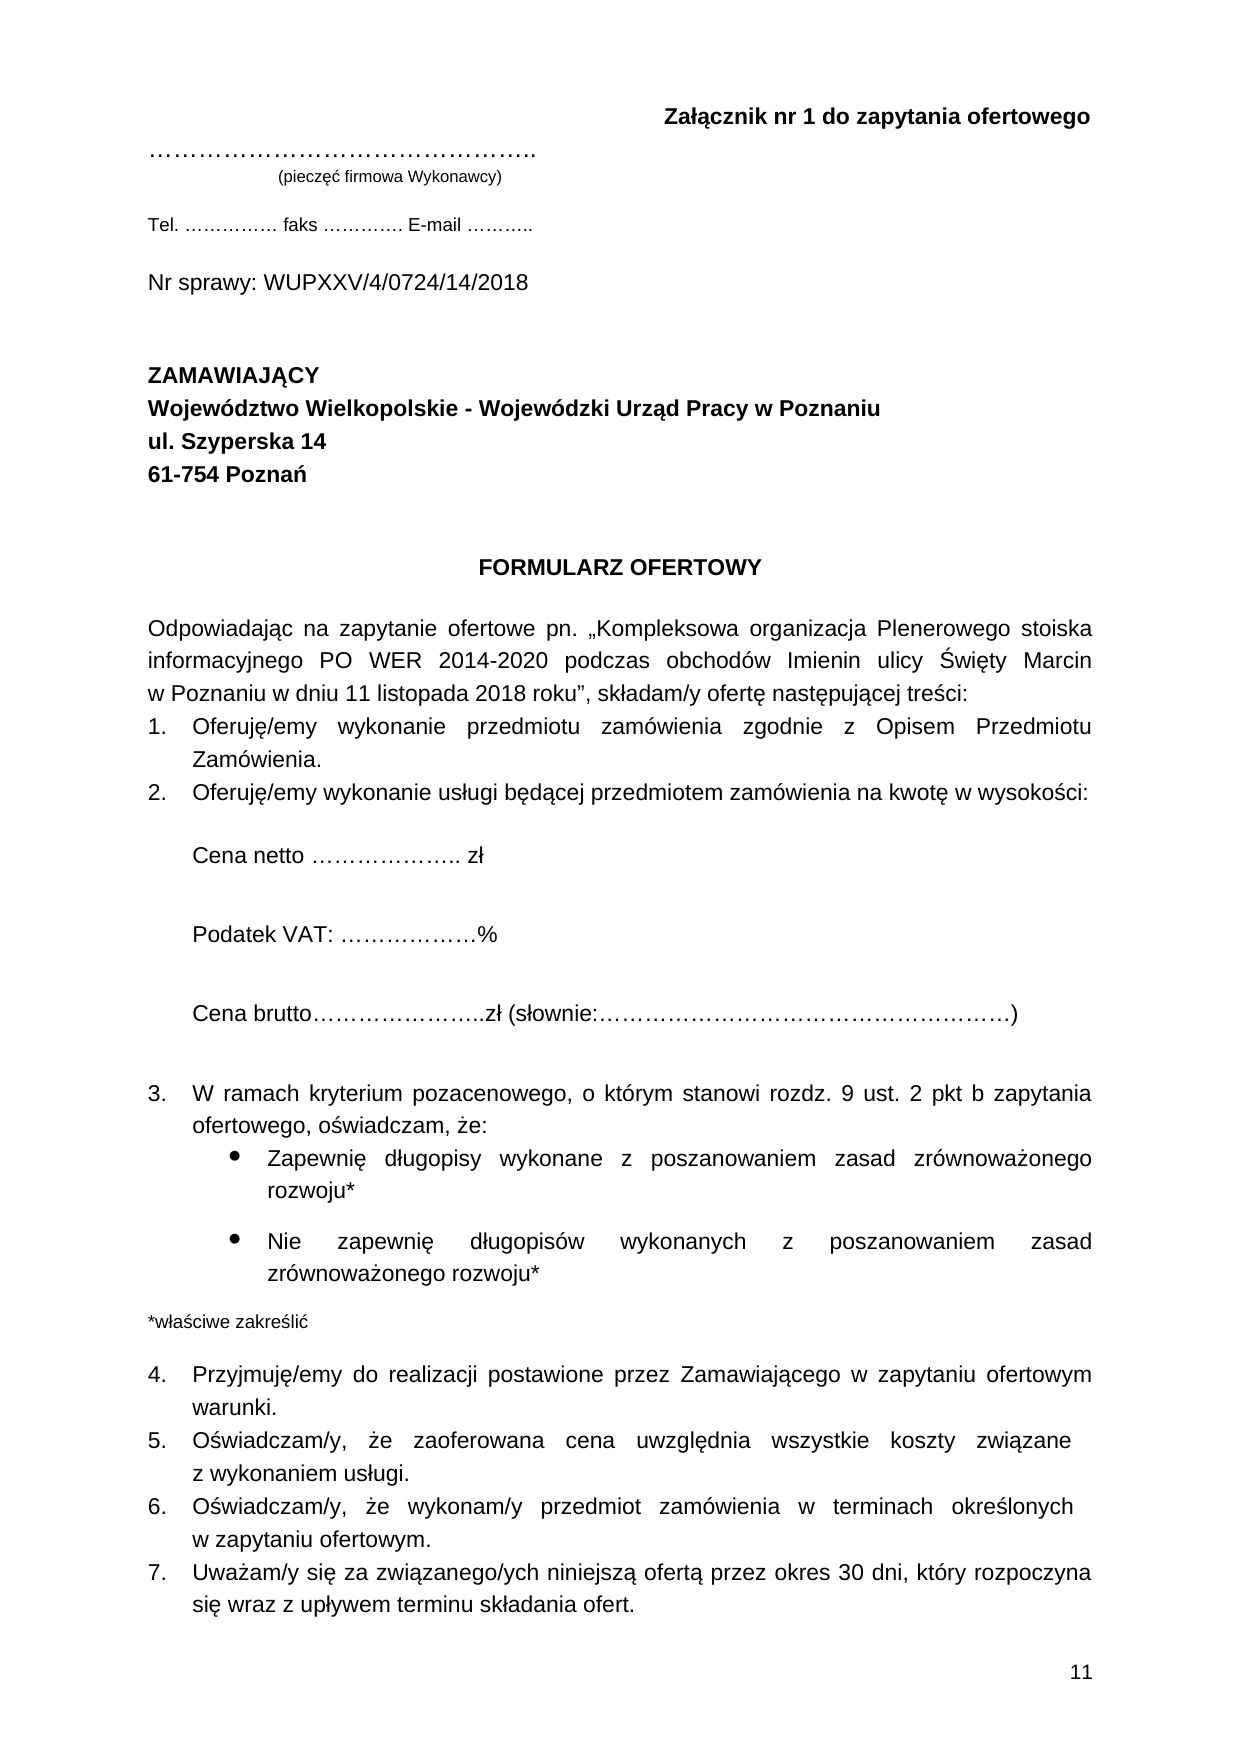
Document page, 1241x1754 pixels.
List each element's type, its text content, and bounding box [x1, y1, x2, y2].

list Oświadczam/y, że wykonam/y przedmiot zamówienia w terminach określonych w zapytaniu ofertowym. [148, 1493, 1092, 1552]
text (pieczęć firmowa Wykonawcy) [148, 167, 1092, 186]
text Cena brutto…………………..zł (słownie:………………………………………………) [192, 1000, 1092, 1027]
text Tel. …………… faks …………. E-mail ……….. [148, 214, 1092, 235]
list Zapewnię długopisy wykonane z poszanowaniem zasad zrównoważonego rozwoju* [229, 1145, 1092, 1203]
text FORMULARZ OFERTOWY [148, 554, 1092, 581]
text ZAMAWIAJĄCY [148, 362, 1092, 388]
text Podatek VAT: ………………% [192, 921, 1092, 948]
list W ramach kryterium pozacenowego, o którym stanowi rozdz. 9 ust. 2 pkt b zapytania ofertowego, oświadczam, że: [148, 1079, 1092, 1139]
list Oferuję/emy wykonanie przedmiotu zamówienia zgodnie z Opisem Przedmiotu Zamówienia. [148, 713, 1092, 773]
list Przyjmuję/emy do realizacji postawione przez Zamawiającego w zapytaniu ofertowym warunki. [148, 1361, 1092, 1420]
list Oświadczam/y, że zaoferowana cena uwzględnia wszystkie koszty związane z wykonaniem usługi. [148, 1427, 1092, 1486]
list Nie zapewnię długopisów wykonanych z poszanowaniem zasad zrównoważonego rozwoju* [229, 1228, 1092, 1286]
text ……………………………………….. [148, 133, 1092, 162]
text 61-754 Poznań [148, 461, 1092, 487]
text Województwo Wielkopolskie - Wojewódzki Urząd Pracy w Poznaniu [148, 395, 1092, 421]
text Nr sprawy: WUPXXV/4/0724/14/2018 [148, 269, 1092, 295]
text Cena netto ……………….. zł [192, 842, 1092, 869]
text *właściwe zakreślić [148, 1311, 1092, 1332]
list Oferuję/emy wykonanie usługi będącej przedmiotem zamówienia na kwotę w wysokości: [148, 779, 1092, 806]
text Odpowiadając na zapytanie ofertowe pn. „Kompleksowa organizacja Plenerowego stoiska informacyjnego PO WER 2014-2020 podczas obchodów Imienin ulicy Święty Marcin w Poznaniu w dniu 11 listopada 2018 roku”, składam/y ofertę następującej treści: [148, 614, 1092, 707]
text Załącznik nr 1 do zapytania ofertowego [590, 103, 1092, 130]
text ul. Szyperska 14 [148, 428, 1092, 454]
list Uważam/y się za związanego/ych niniejszą ofertą przez okres 30 dni, który rozpoczyna się wraz z upływem terminu składania ofert. [148, 1558, 1092, 1618]
